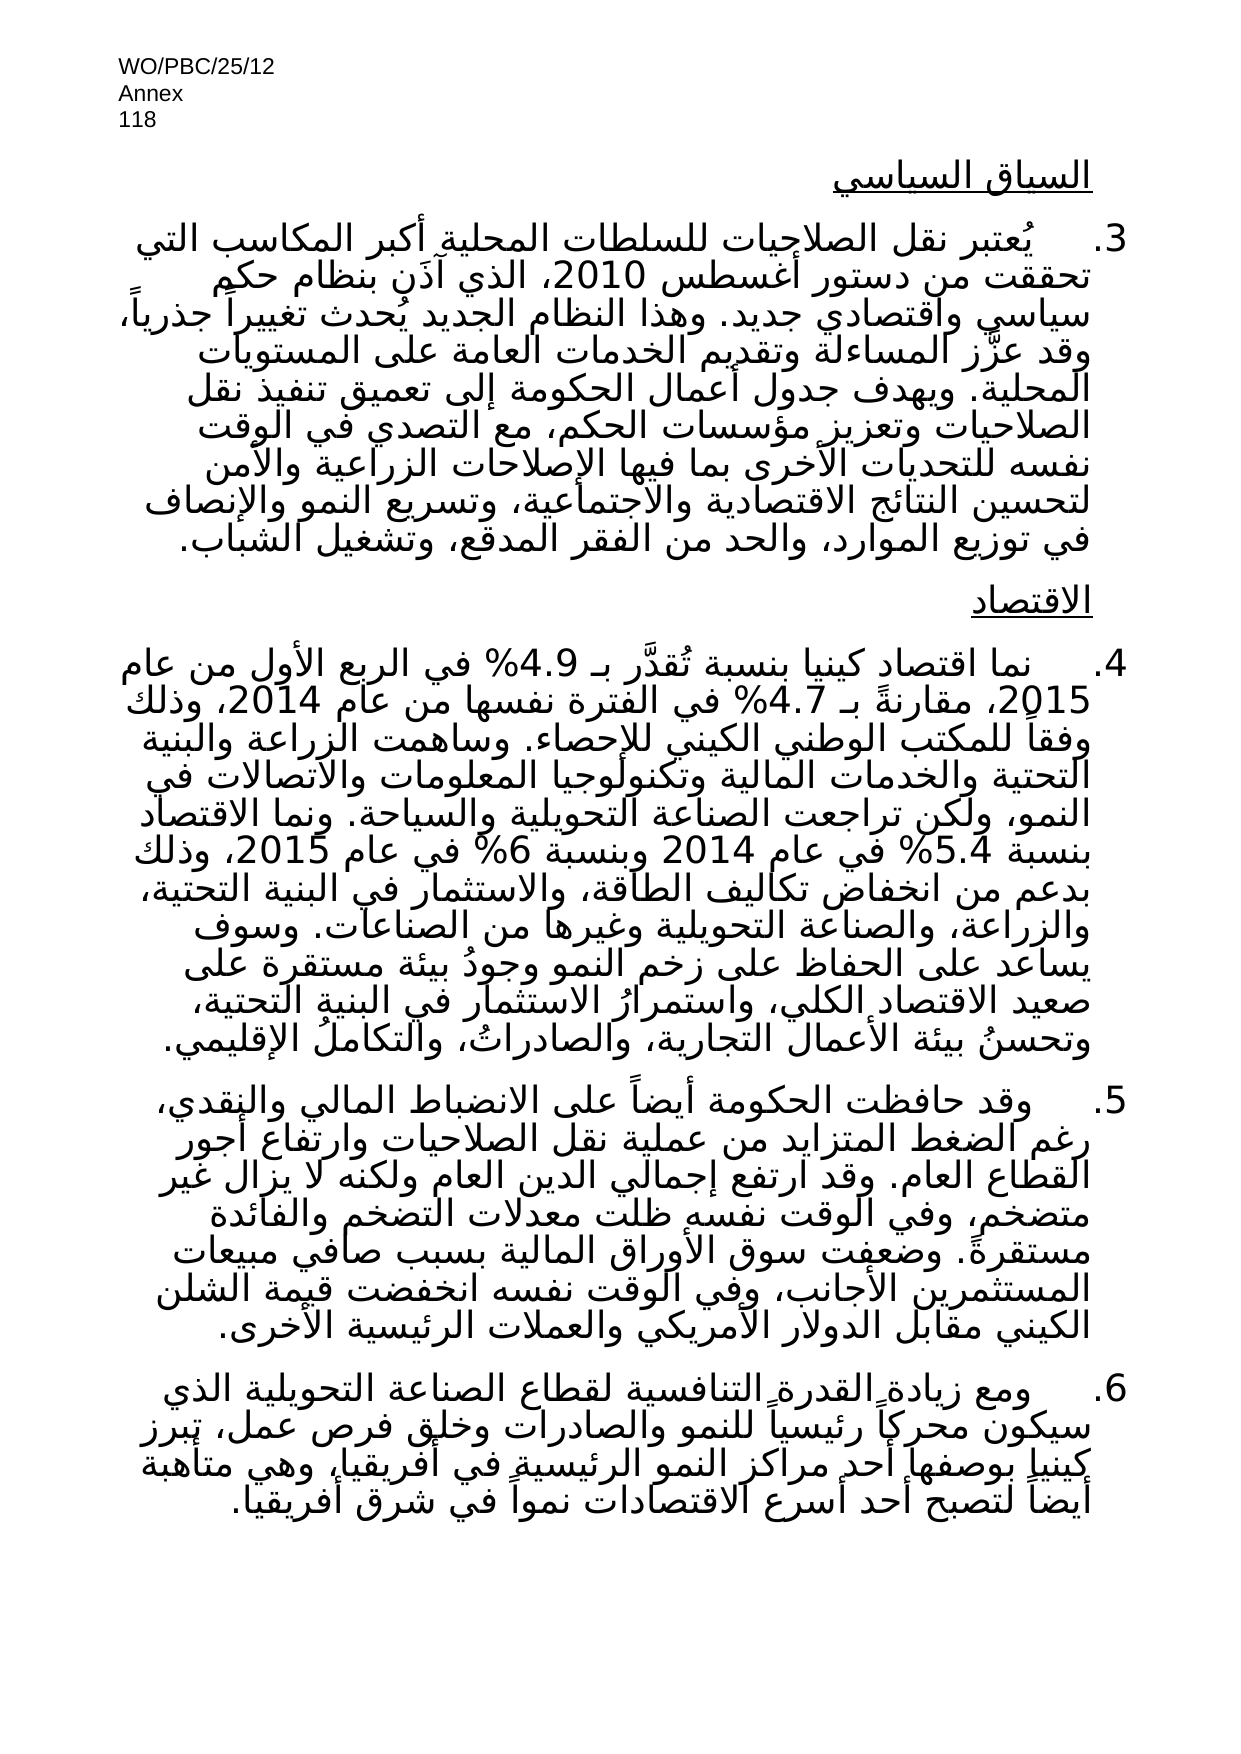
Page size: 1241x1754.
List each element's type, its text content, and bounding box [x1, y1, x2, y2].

text السياق السياسي [118, 158, 1092, 196]
text يُعتبر نقل الصلاحيات للسلطات المحلية أكبر المكاسب التي تحققت من دستور أغسطس 2010، الذي آذَن بنظام حكم سياسي واقتصادي جديد. وهذا النظام الجديد يُحدث تغييراً جذرياً، وقد عزَّز المساءلة وتقديم الخدمات العامة على المستويات المحلية. ويهدف جدول أعمال الحكومة إلى تعميق تنفيذ نقل الصلاحيات وتعزيز مؤسسات الحكم، مع التصدي في الوقت نفسه للتحديات الأخرى بما فيها الإصلاحات الزراعية والأمن لتحسين النتائج الاقتصادية والاجتماعية، وتسريع النمو والإنصاف في توزيع الموارد، والحد من الفقر المدقع، وتشغيل الشباب. [118, 221, 1092, 558]
text الاقتصاد [118, 583, 1092, 621]
text وقد حافظت الحكومة أيضاً على الانضباط المالي والنقدي، رغم الضغط المتزايد من عملية نقل الصلاحيات وارتفاع أجور القطاع العام. وقد ارتفع إجمالي الدين العام ولكنه لا يزال غير متضخم، وفي الوقت نفسه ظلت معدلات التضخم والفائدة مستقرةً. وضعفت سوق الأوراق المالية بسبب صافي مبيعات المستثمرين الأجانب، وفي الوقت نفسه انخفضت قيمة الشلن الكيني مقابل الدولار الأمريكي والعملات الرئيسية الأخرى. [118, 1083, 1092, 1346]
text نما اقتصاد كينيا بنسبة تُقدَّر بـ 4.9% في الربع الأول من عام 2015، مقارنةً بـ 4.7% في الفترة نفسها من عام 2014، وذلك وفقاً للمكتب الوطني الكيني للإحصاء. وساهمت الزراعة والبنية التحتية والخدمات المالية وتكنولوجيا المعلومات والاتصالات في النمو، ولكن تراجعت الصناعة التحويلية والسياحة. ونما الاقتصاد بنسبة 5.4% في عام 2014 وبنسبة 6% في عام 2015، وذلك بدعم من انخفاض تكاليف الطاقة، والاستثمار في البنية التحتية، والزراعة، والصناعة التحويلية وغيرها من الصناعات. وسوف يساعد على الحفاظ على زخم النمو وجودُ بيئة مستقرة على صعيد الاقتصاد الكلي، واستمرارُ الاستثمار في البنية التحتية، وتحسنُ بيئة الأعمال التجارية، والصادراتُ، والتكاملُ الإقليمي. [118, 646, 1092, 1058]
text ومع زيادة القدرة التنافسية لقطاع الصناعة التحويلية الذي سيكون محركاً رئيسياً للنمو والصادرات وخلق فرص عمل، تبرز كينيا بوصفها أحد مراكز النمو الرئيسية في أفريقيا، وهي متأهبة أيضاً لتصبح أحد أسرع الاقتصادات نمواً في شرق أفريقيا. [118, 1371, 1092, 1521]
